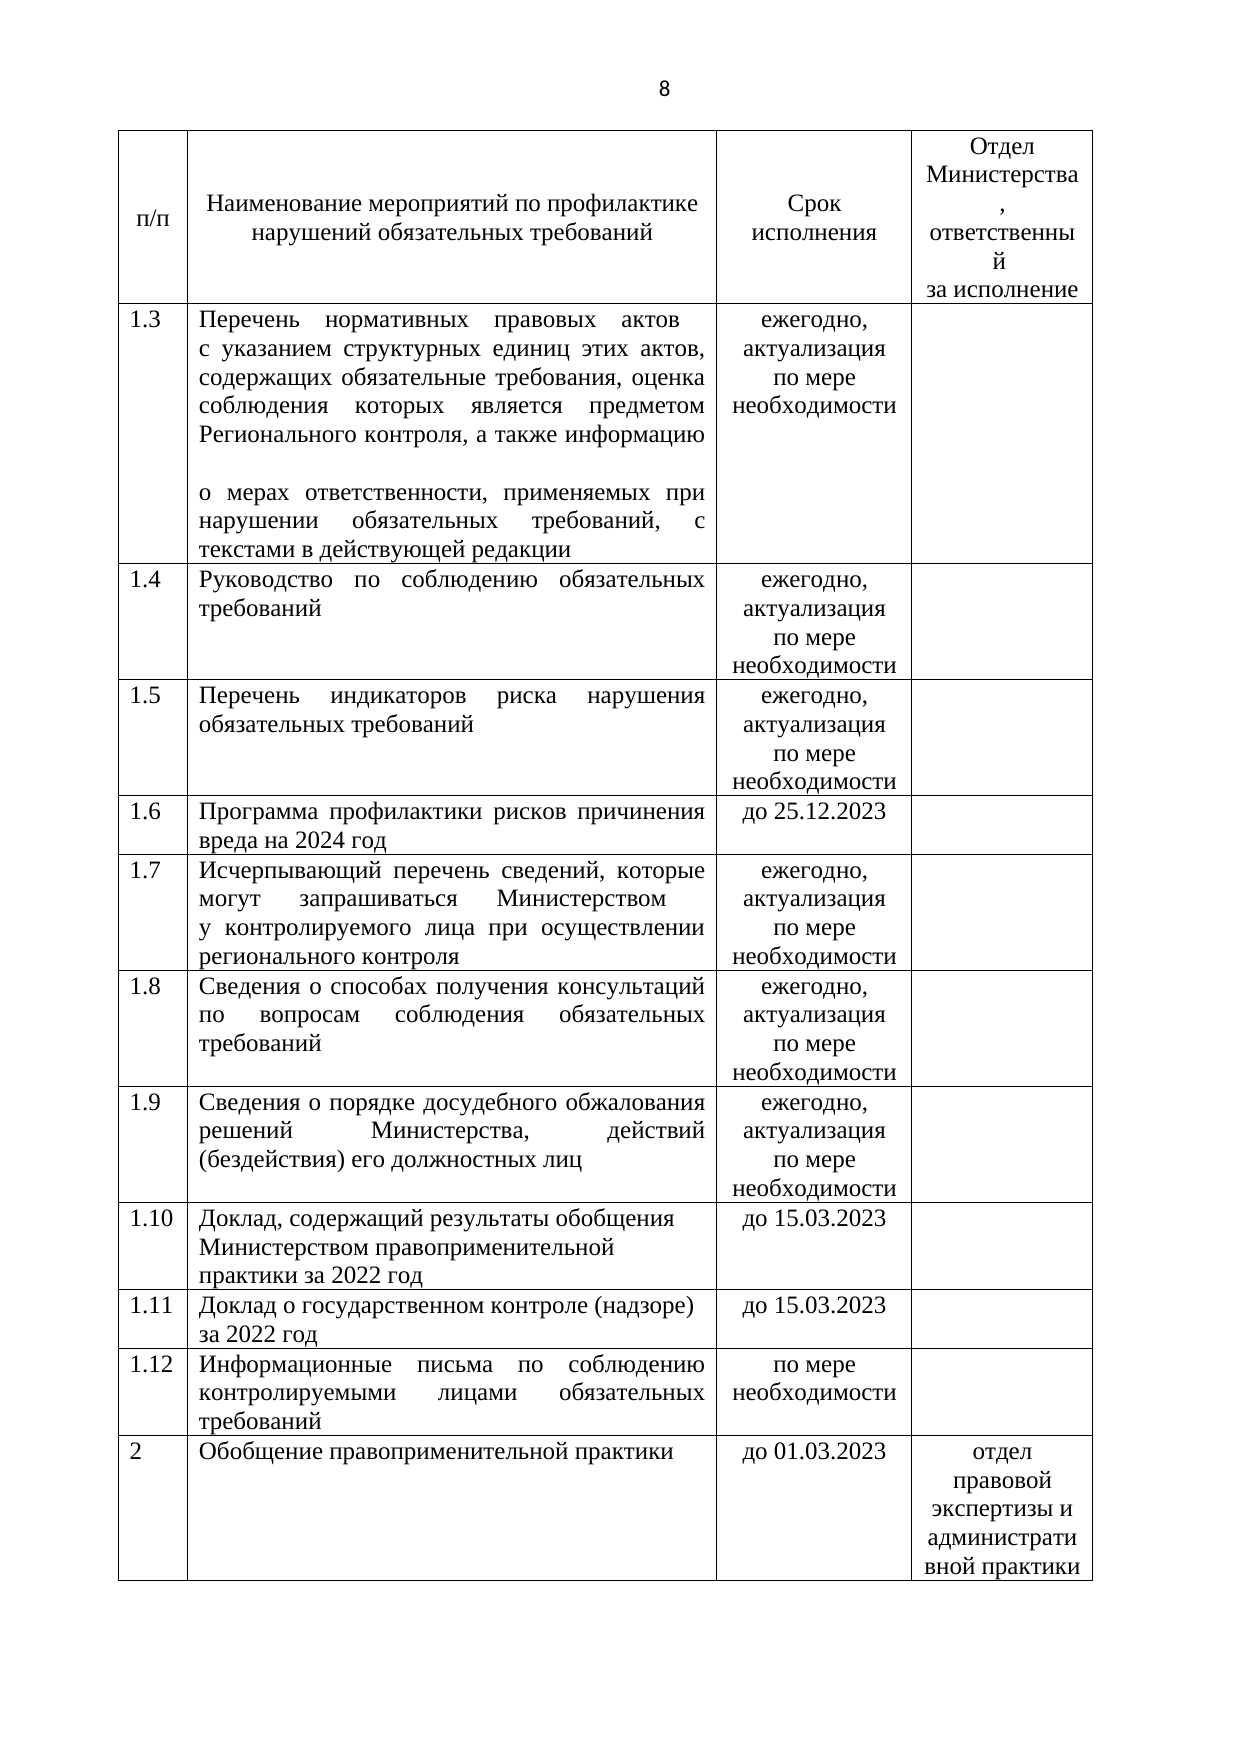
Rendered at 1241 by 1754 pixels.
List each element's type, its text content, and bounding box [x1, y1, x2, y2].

table_cell [912, 971, 1092, 1086]
table_cell [912, 1087, 1092, 1202]
table_cell [912, 1290, 1092, 1348]
table_cell 1.10 [119, 1203, 187, 1289]
table_cell Руководство по соблюдению обязательных требований [188, 564, 716, 679]
table_header Наименование мероприятий по профилактике нарушений обязательных требований [188, 131, 716, 303]
table_cell 2 [119, 1436, 187, 1580]
table_cell Программа профилактики рисков причинения вреда на 2024 год [188, 796, 716, 854]
table_cell Перечень нормативных правовых актов с указанием структурных единиц этих актов, содержащих обязательные требования, оценка соблюдения которых является предметом Регионального контроля, а также информацию о мерах ответственности, применяемых при нарушении обязательных требований, с текстами в действующей редакции [188, 304, 716, 563]
table_cell [912, 304, 1092, 563]
table_cell [912, 1203, 1092, 1289]
table_header Срок исполнения [717, 131, 911, 303]
table_cell 1.11 [119, 1290, 187, 1348]
table_cell 1.12 [119, 1349, 187, 1435]
table_cell Перечень индикаторов риска нарушения обязательных требований [188, 680, 716, 795]
table_cell Доклад, содержащий результаты обобщения Министерством правоприменительной практики за 2022 год [188, 1203, 716, 1289]
table_cell 1.6 [119, 796, 187, 854]
table_cell [912, 680, 1092, 795]
table_cell Сведения о порядке досудебного обжалования решений Министерства, действий (бездействия) его должностных лиц [188, 1087, 716, 1202]
table_cell Сведения о способах получения консультаций по вопросам соблюдения обязательных требований [188, 971, 716, 1086]
table_cell 1.8 [119, 971, 187, 1086]
table_cell ежегодно, актуализация по мере необходимости [717, 1087, 911, 1202]
table_header п/п [119, 131, 187, 303]
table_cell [912, 1436, 1092, 1580]
table_cell до 15.03.2023 [717, 1290, 911, 1348]
table_cell ежегодно, актуализация по мере необходимости [717, 680, 911, 795]
table_cell Исчерпывающий перечень сведений, которые могут запрашиваться Министерством у контролируемого лица при осуществлении регионального контроля [188, 855, 716, 970]
table_cell до 15.03.2023 [717, 1203, 911, 1289]
table_cell до 01.03.2023 [717, 1436, 911, 1580]
table_cell 1.9 [119, 1087, 187, 1202]
table_cell до 25.12.2023 [717, 796, 911, 854]
table_cell ежегодно, актуализация по мере необходимости [717, 855, 911, 970]
table_cell Доклад о государственном контроле (надзоре) за 2022 год [188, 1290, 716, 1348]
table_cell 1.7 [119, 855, 187, 970]
table_cell по мере необходимости [717, 1349, 911, 1435]
table_cell 1.4 [119, 564, 187, 679]
table_cell [912, 796, 1092, 854]
table_header Отдел Министерства, ответственный за исполнение [912, 131, 1092, 303]
table_cell 1.5 [119, 680, 187, 795]
table_cell ежегодно, актуализация по мере необходимости [717, 971, 911, 1086]
table_cell Информационные письма по соблюдению контролируемыми лицами обязательных требований [188, 1349, 716, 1435]
table_cell [912, 1349, 1092, 1435]
table_cell ежегодно, актуализация по мере необходимости [717, 304, 911, 563]
table_cell ежегодно, актуализация по мере необходимости [717, 564, 911, 679]
table_cell 1.3 [119, 304, 187, 563]
table_cell Обобщение правоприменительной практики [188, 1436, 716, 1580]
table_cell [912, 564, 1092, 679]
table_cell [912, 855, 1092, 970]
